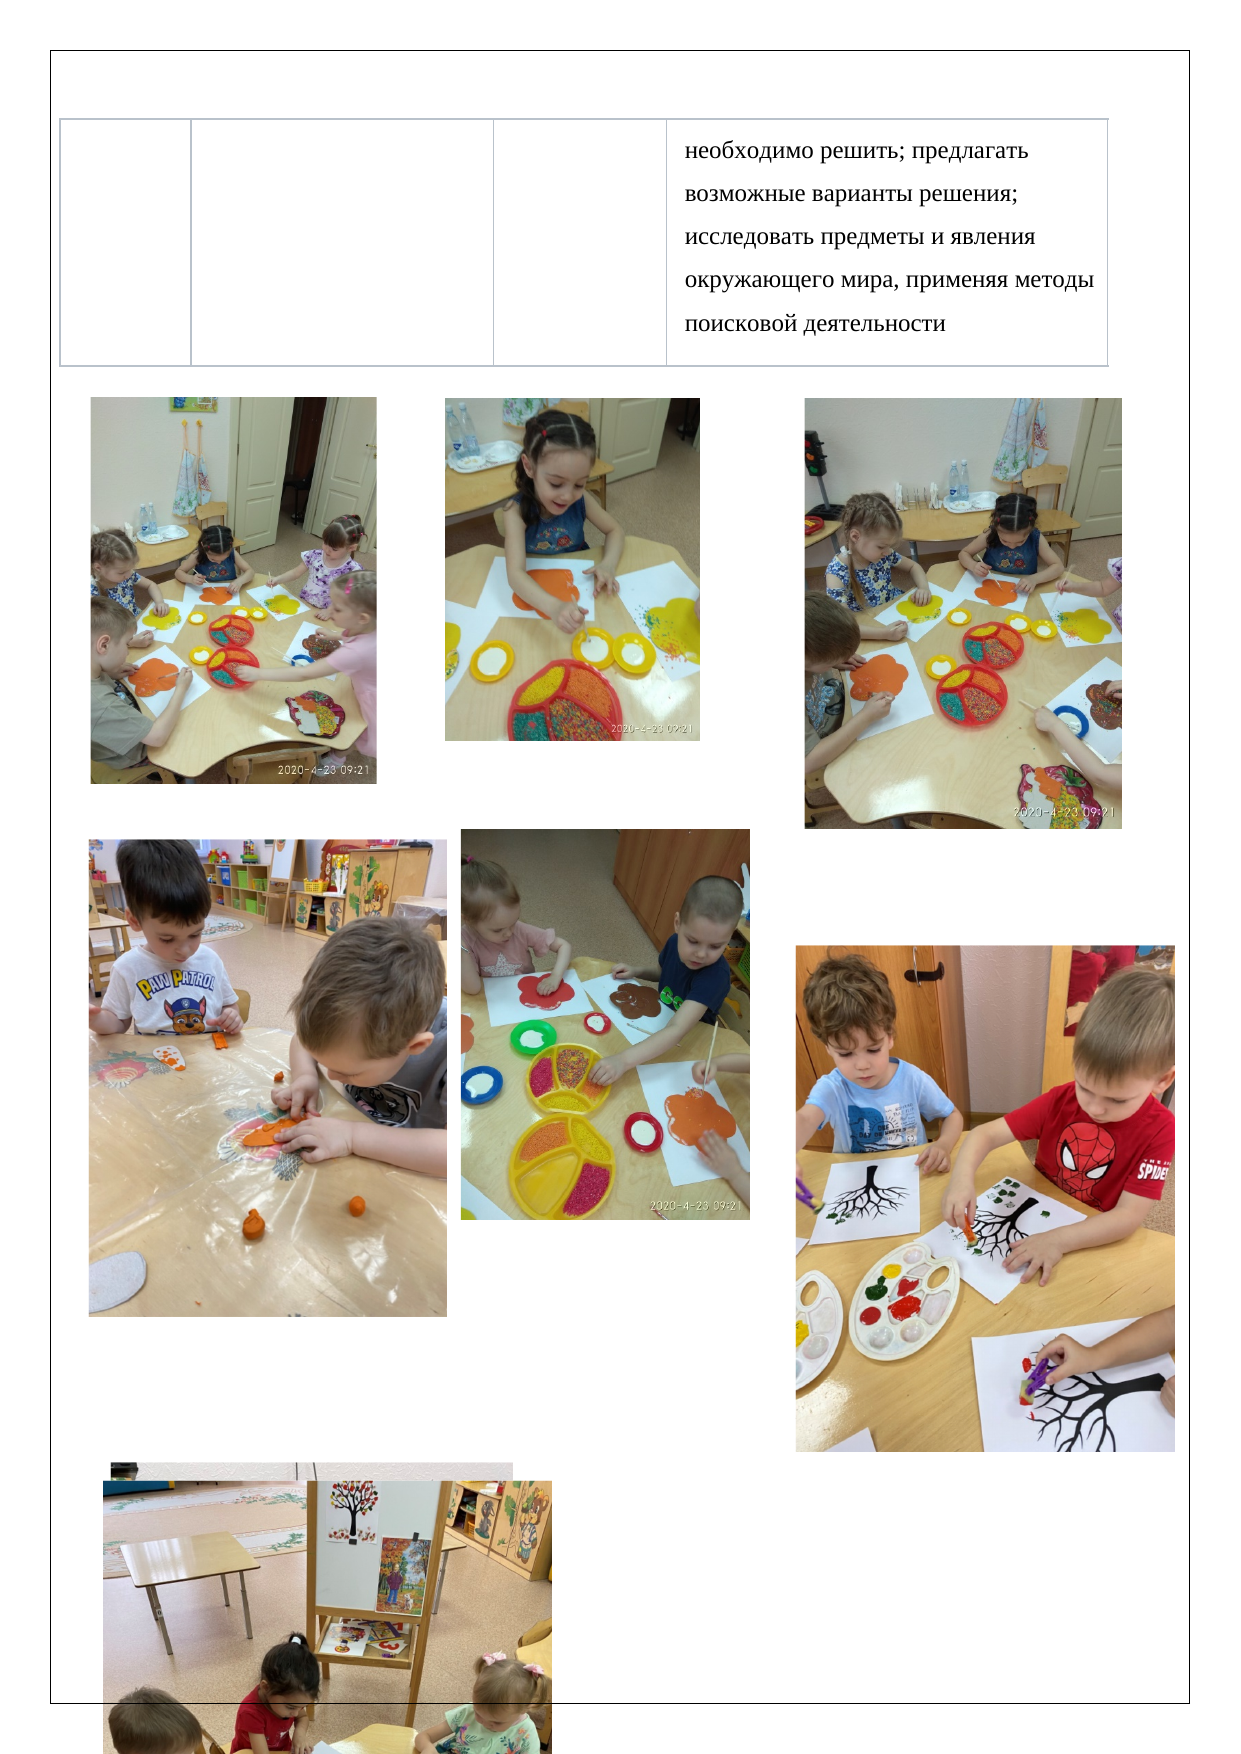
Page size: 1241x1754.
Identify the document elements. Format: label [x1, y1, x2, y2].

picture [89, 397, 377, 782]
picture [103, 1704, 552, 1754]
table_cell [667, 120, 1107, 365]
picture [103, 1481, 552, 1703]
picture [459, 829, 750, 1217]
picture [89, 840, 447, 1316]
table_cell [494, 120, 666, 365]
picture [803, 398, 1122, 827]
picture [443, 398, 700, 739]
picture [111, 1463, 513, 1480]
picture [796, 946, 1175, 1451]
table_cell [192, 120, 493, 365]
